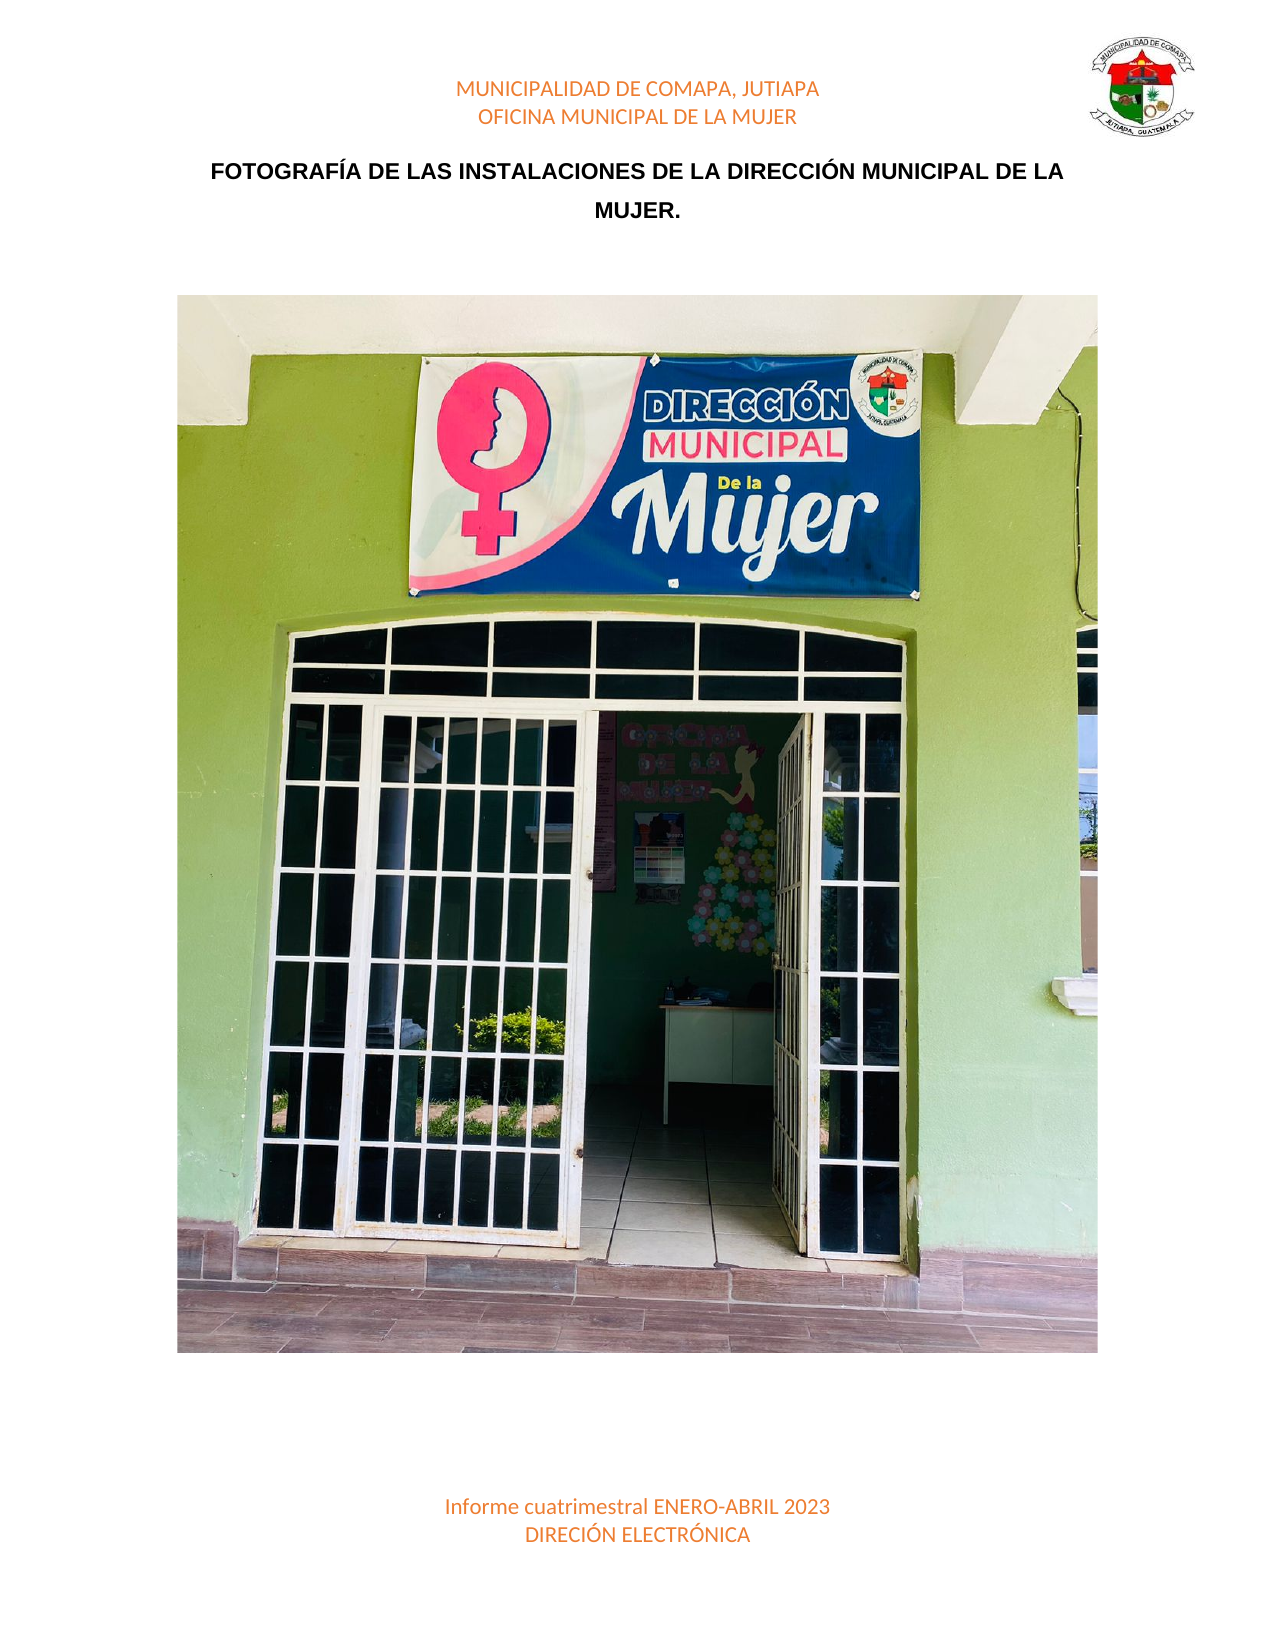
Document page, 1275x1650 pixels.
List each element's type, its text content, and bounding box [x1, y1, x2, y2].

picture [177, 295, 1098, 1353]
text FOTOGRAFÍA DE LAS INSTALACIONES DE LA DIRECCIÓN MUNICIPAL DE LA MUJER. [177, 158, 1098, 224]
picture [1087, 32, 1196, 145]
